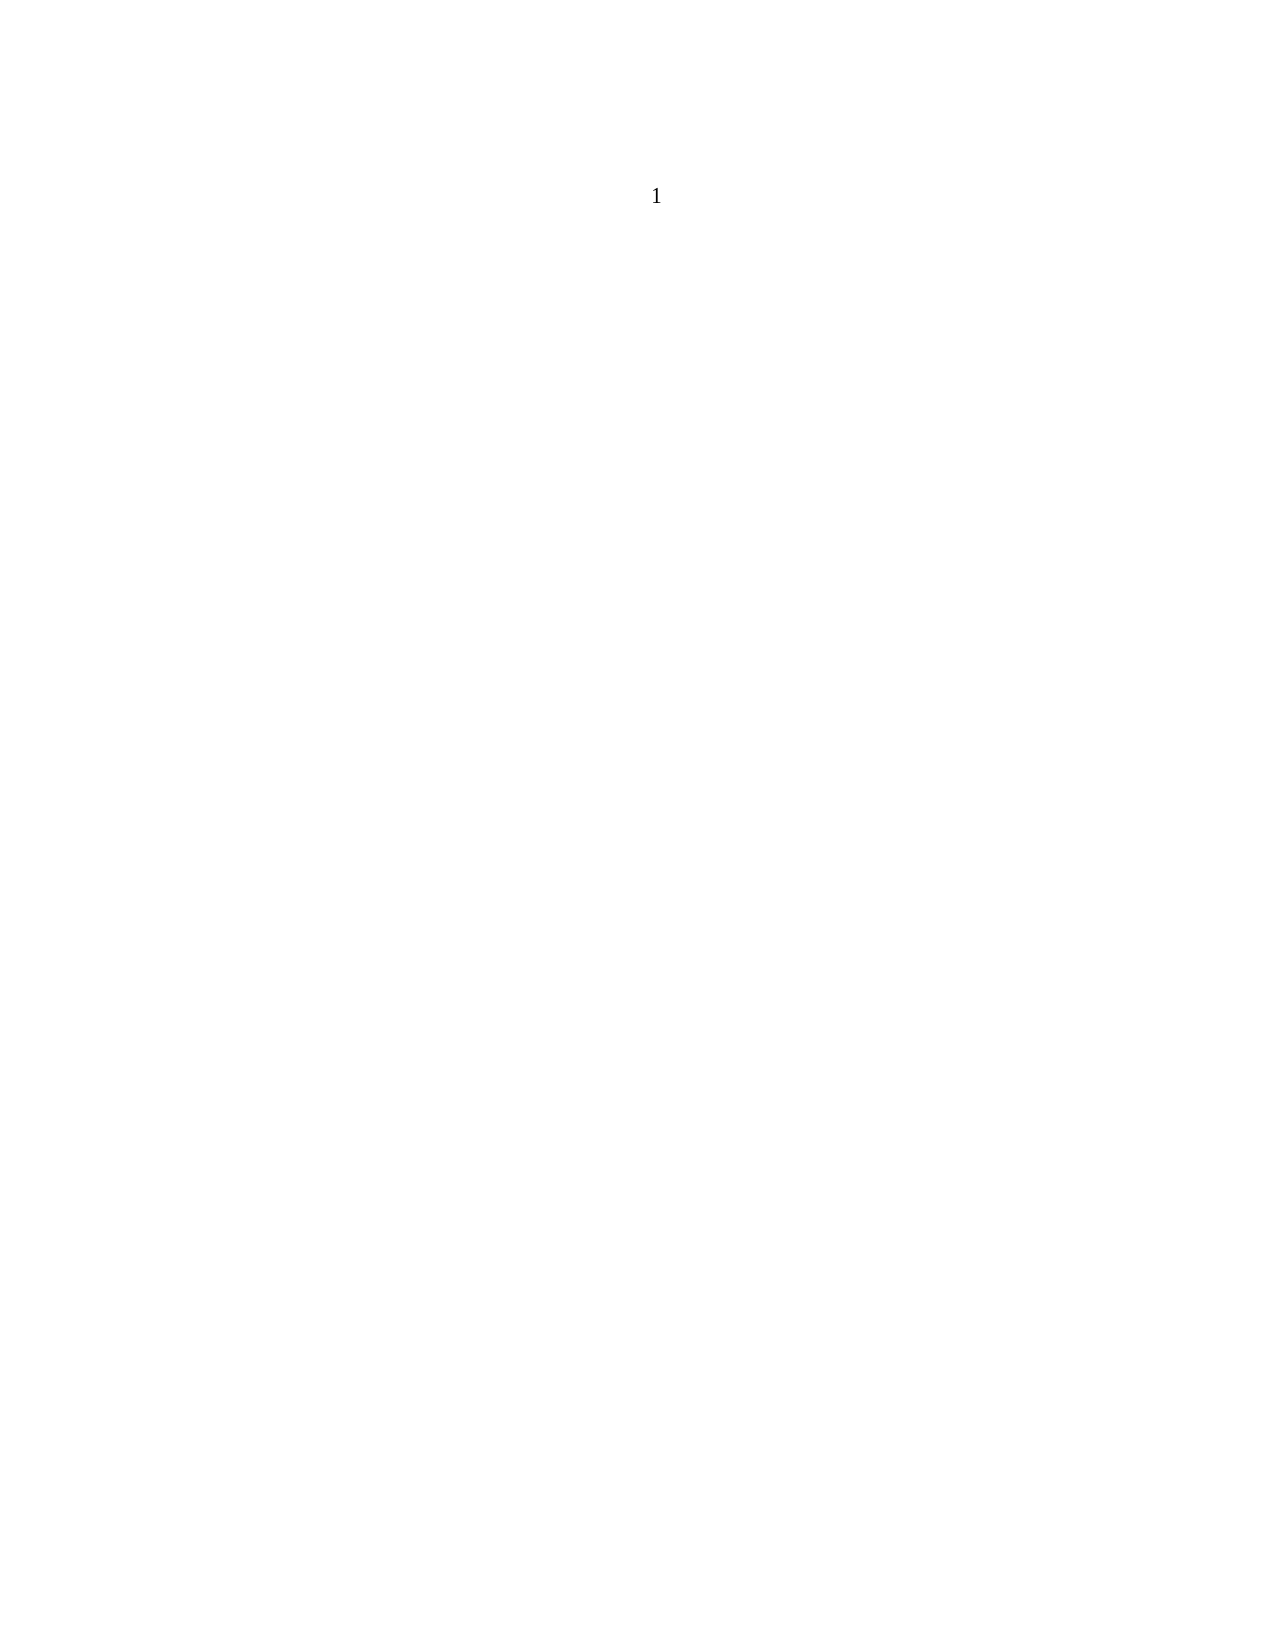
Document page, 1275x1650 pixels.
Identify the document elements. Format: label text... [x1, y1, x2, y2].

text 1 [179, 182, 1133, 208]
